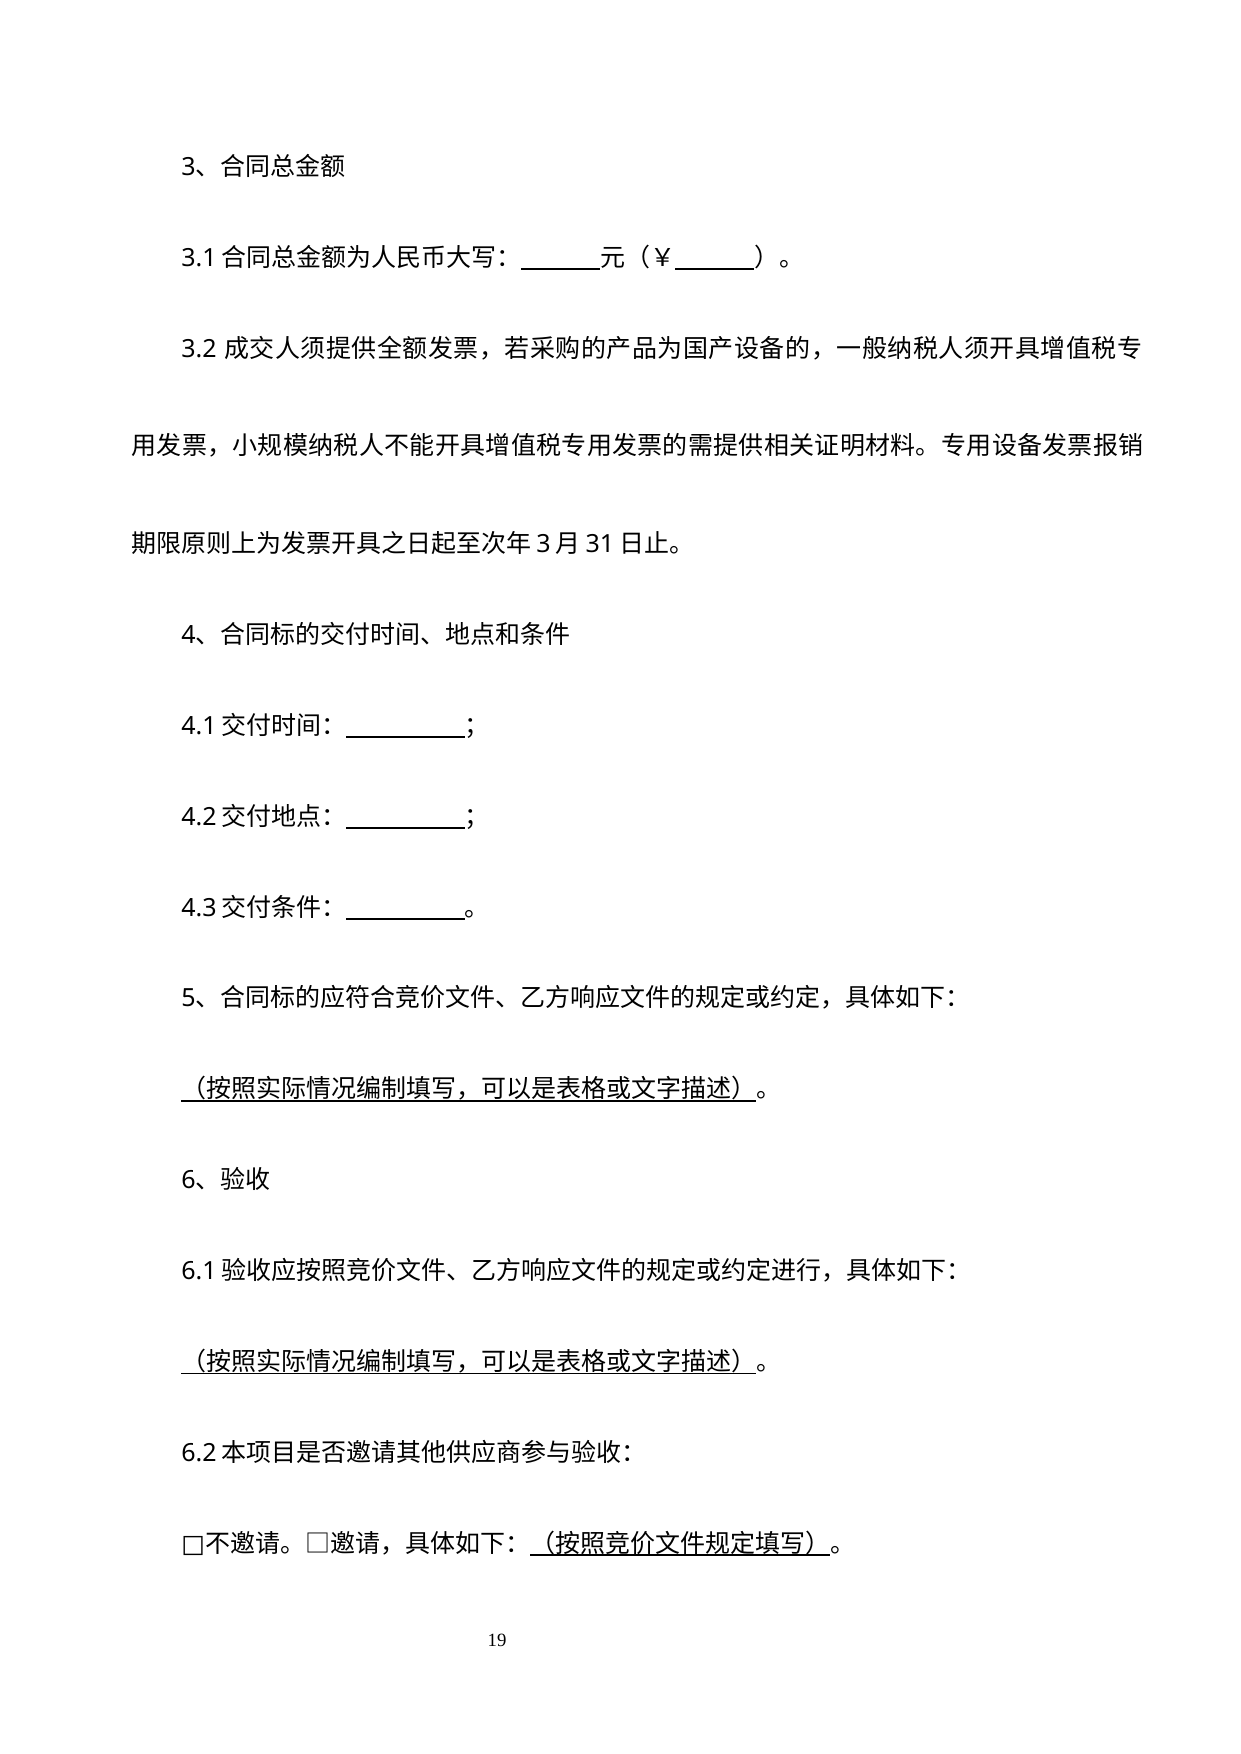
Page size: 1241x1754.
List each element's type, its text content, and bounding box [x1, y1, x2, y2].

text 5、合同标的应符合竞价文件、乙方响应文件的规定或约定，具体如下： [131, 963, 1144, 1028]
text 6.2本项目是否邀请其他供应商参与验收： [131, 1418, 1144, 1483]
text 6.1验收应按照竞价文件、乙方响应文件的规定或约定进行，具体如下： [131, 1236, 1144, 1301]
text 4.1交付时间： ； [131, 691, 1144, 756]
text □不邀请。□邀请，具体如下：（按照竞价文件规定填写）。 [181, 1509, 1144, 1574]
text 3.1合同总金额为人民币大写： 元（￥ ）。 [131, 223, 1144, 288]
text 4.2交付地点： ； [131, 782, 1144, 847]
text （按照实际情况编制填写，可以是表格或文字描述）。 [131, 1054, 1144, 1119]
text 4、合同标的交付时间、地点和条件 [131, 600, 1144, 665]
text 6、验收 [131, 1145, 1144, 1210]
text 3.2 成交人须提供全额发票，若采购的产品为国产设备的，一般纳税人须开具增值税专用发票，小规模纳税人不能开具增值税专用发票的需提供相关证明材料。专用设备发票报销期限原则上为发票开具之日起至次年3月31日止。 [131, 314, 1144, 574]
text （按照实际情况编制填写，可以是表格或文字描述）。 [131, 1327, 1144, 1392]
text 4.3交付条件： 。 [131, 873, 1144, 938]
text 3、合同总金额 [131, 132, 1144, 197]
